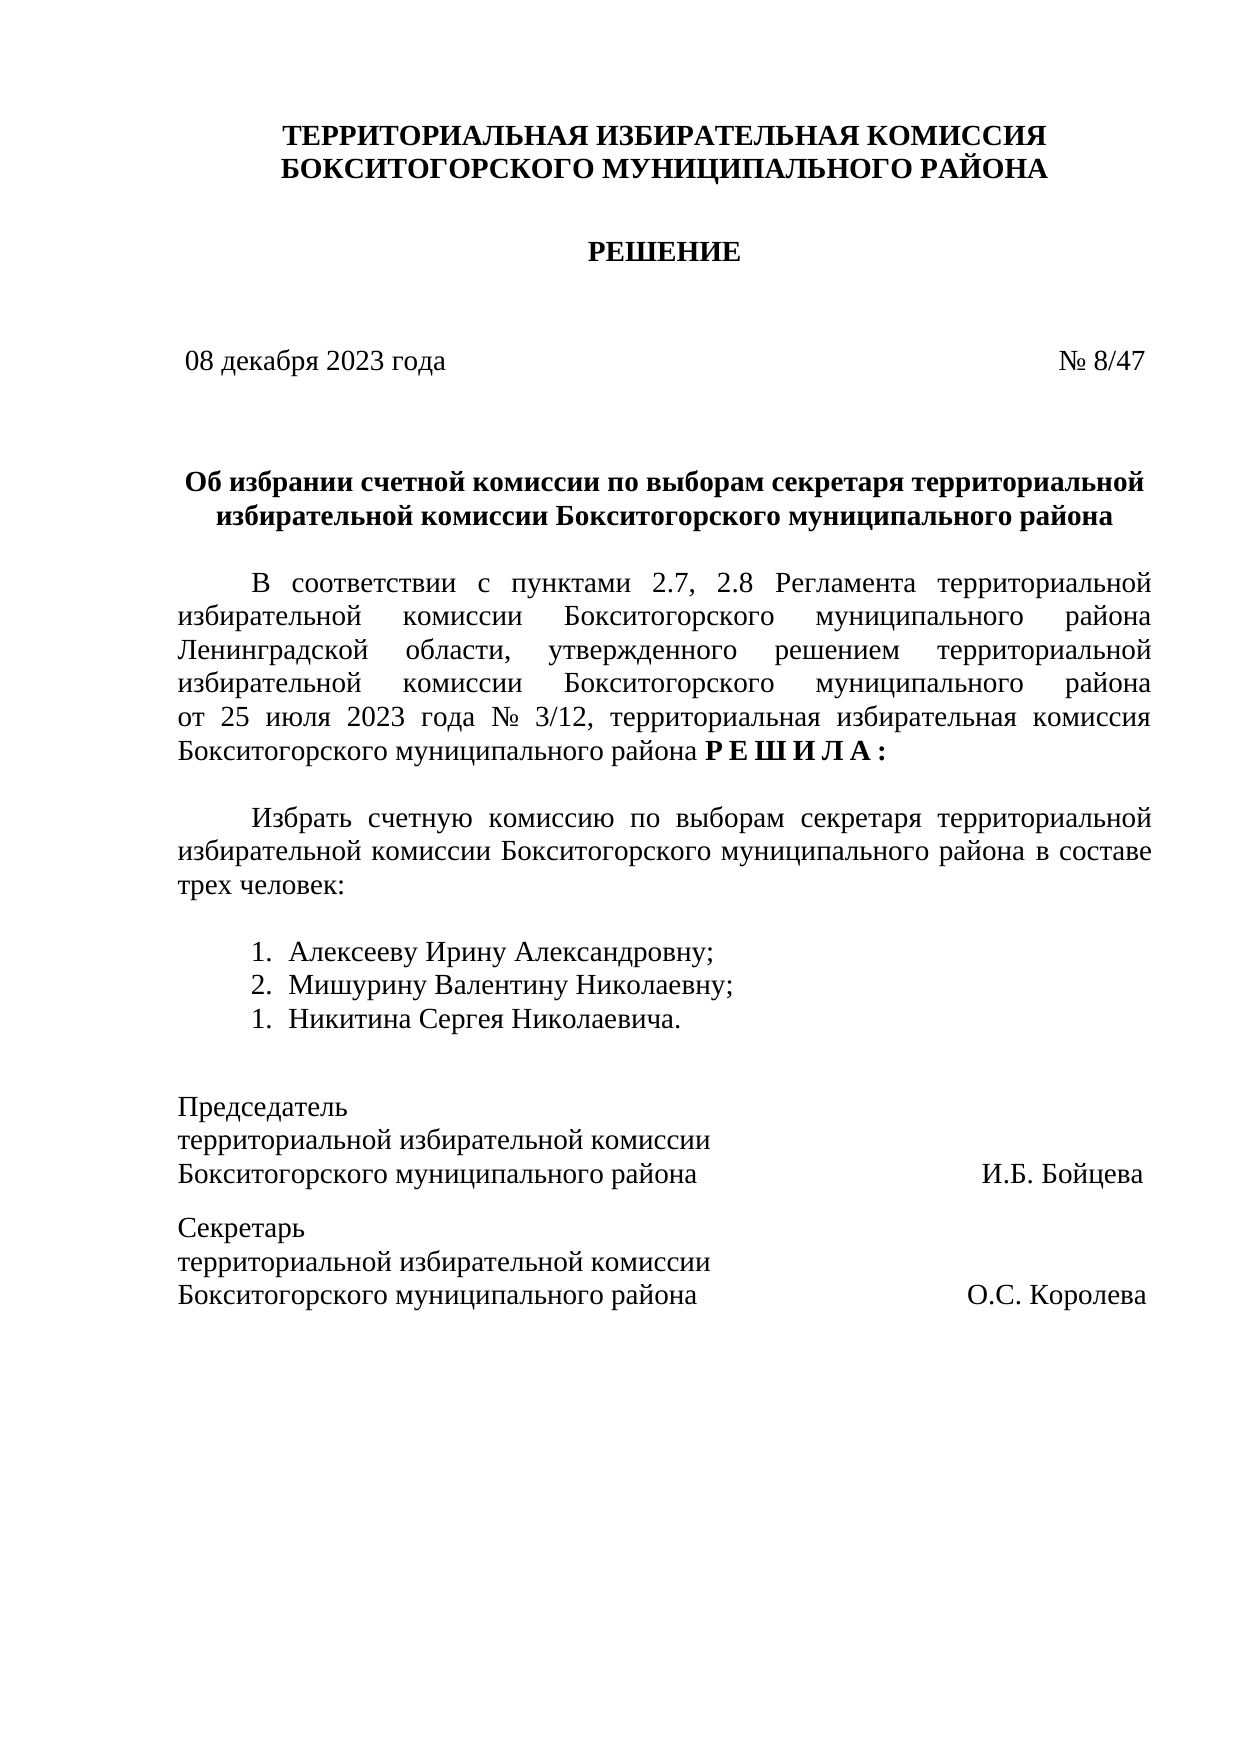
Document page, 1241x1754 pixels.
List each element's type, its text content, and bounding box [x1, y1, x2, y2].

list Мишурину Валентину Николаевну; [251, 967, 1152, 1001]
text Об избрании счетной комиссии по выборам секретаря территориальной избирательной комиссии Бокситогорского муниципального района [177, 464, 1152, 531]
text 08 декабря 2023 года № 8/47 [177, 343, 1152, 376]
text ТЕРРИТОРИАЛЬНАЯ ИЗБИРАТЕЛЬНАЯ КОМИССИЯ БОКСИТОГОРСКОГО МУНИЦИПАЛЬНОГО РАЙОНА [177, 118, 1152, 213]
text В соответствии с пунктами 2.7, 2.8 Регламента территориальной избирательной комиссии Бокситогорского муниципального района Ленинградской области, утвержденного решением территориальной избирательной комиссии Бокситогорского муниципального района от 25 июля 2023 года № 3/12, территориальная избирательная комиссия Бокситогорского муниципального района РЕШИЛА: [177, 565, 1152, 766]
list Алексееву Ирину Александровну; [251, 934, 1152, 967]
text Председатель территориальной избирательной комиссии Бокситогорского муниципального района И.Б. Бойцева [177, 1089, 1152, 1189]
text Избрать счетную комиссию по выборам секретаря территориальной избирательной комиссии Бокситогорского муниципального района в составе трех человек: [177, 800, 1152, 900]
text РЕШЕНИЕ [177, 234, 1152, 268]
text Секретарь территориальной избирательной комиссии Бокситогорского муниципального района О.С. Королева [177, 1210, 1152, 1311]
list Никитина Сергея Николаевича. [251, 1001, 1152, 1034]
